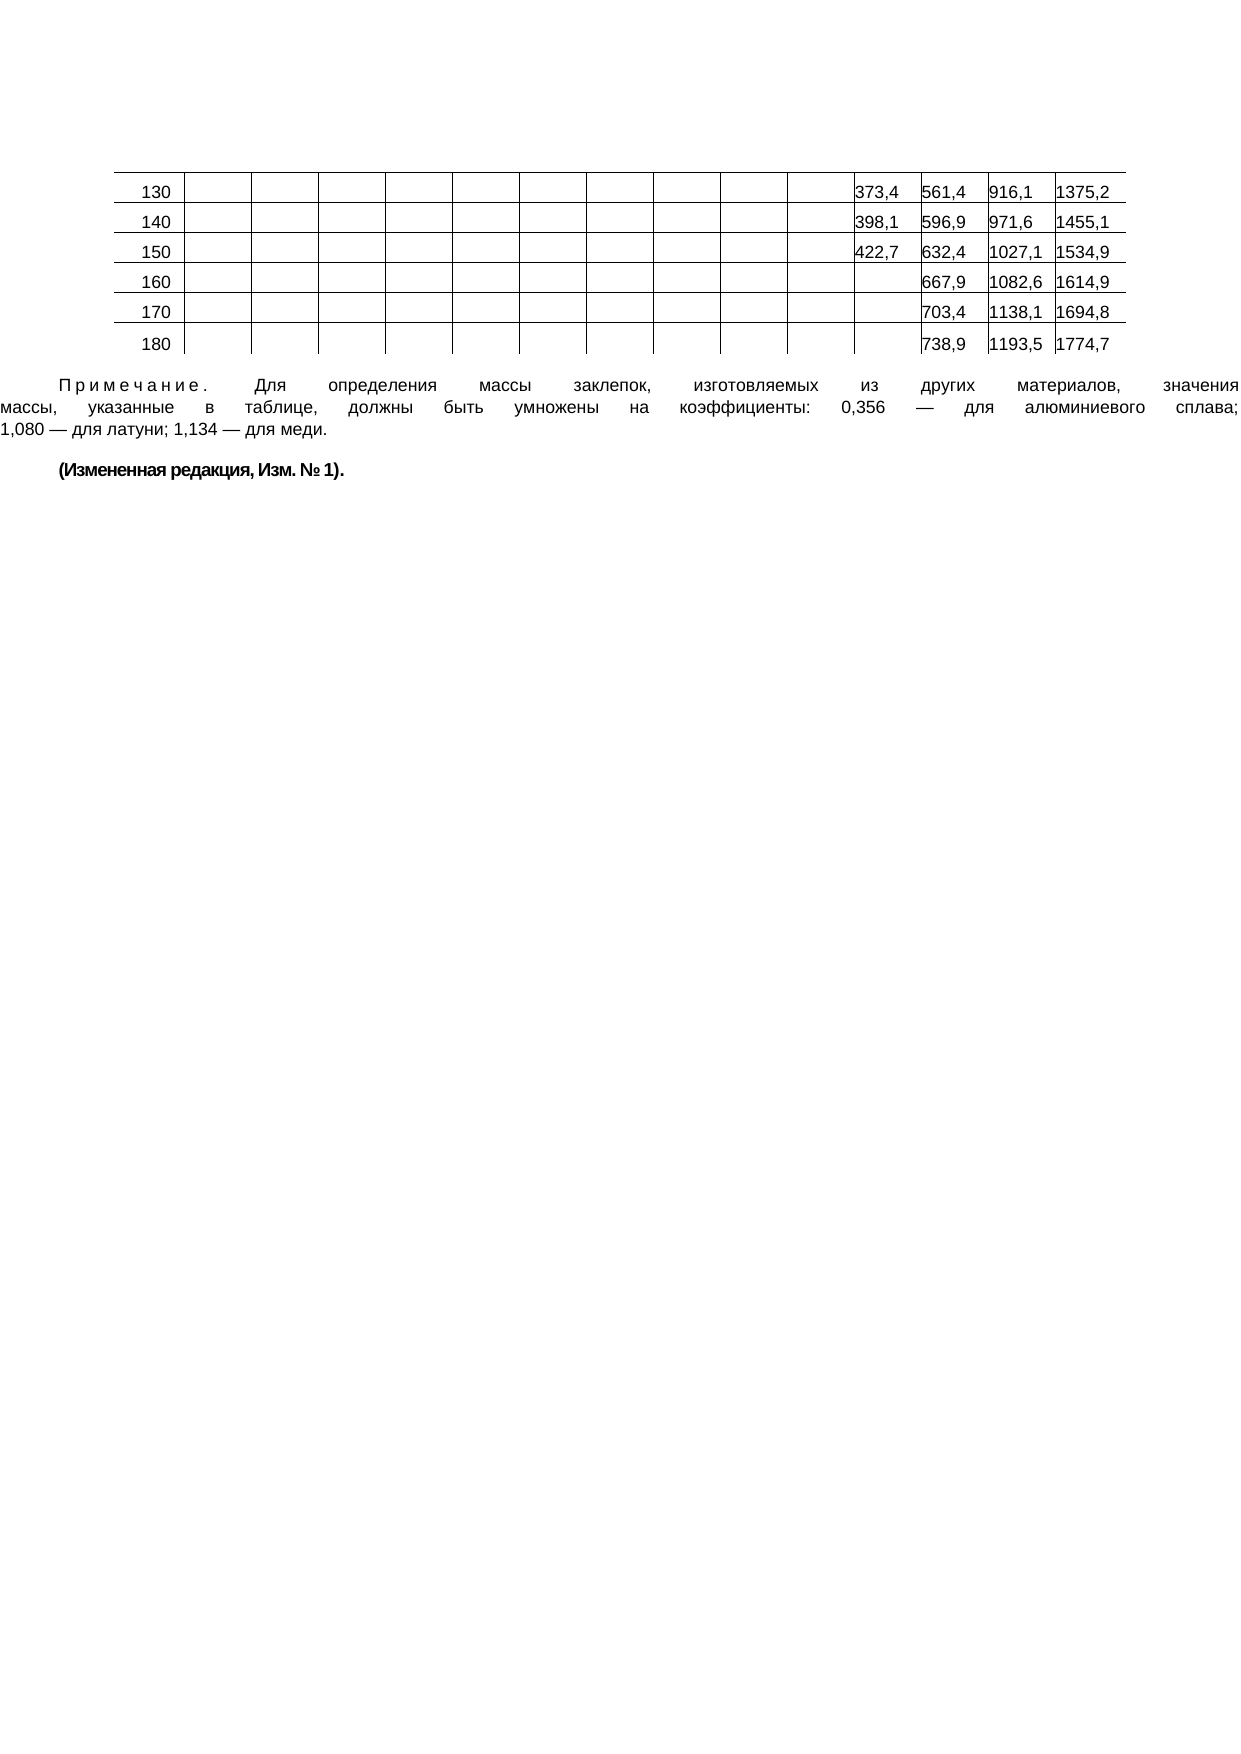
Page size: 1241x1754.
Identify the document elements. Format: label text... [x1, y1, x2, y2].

table_cell [319, 323, 385, 354]
table_cell 738,9 [922, 323, 988, 354]
table_cell 916,1 [989, 173, 1055, 202]
table_cell 632,4 [922, 233, 988, 262]
table_cell [453, 173, 519, 202]
table_cell 1193,5 [989, 323, 1055, 354]
table_cell [252, 173, 318, 202]
table_cell [319, 233, 385, 262]
table_cell [788, 323, 854, 354]
table_cell [453, 233, 519, 262]
text Примечание. Для определения массы заклепок, изготовляемых из других материалов, значения массы, указанные в таблице, должны быть умножены на коэффициенты: 0,356 — для алюминиевого сплава; 1,080 — для латуни; 1,134 — для меди. [0, 374, 1240, 439]
table_cell [587, 263, 653, 292]
table_cell [587, 323, 653, 354]
text (Измененная редакция, Изм. № 1). [0, 461, 1240, 480]
table_cell [520, 173, 586, 202]
table_cell 1375,2 [1056, 173, 1126, 202]
table_cell 1455,1 [1056, 203, 1126, 232]
table_cell [520, 293, 586, 322]
table_cell [453, 323, 519, 354]
table_cell [788, 203, 854, 232]
table_cell [252, 323, 318, 354]
table_cell [185, 323, 251, 354]
table_cell [520, 233, 586, 262]
table_cell [721, 173, 787, 202]
table_cell 170 [114, 293, 184, 322]
table_cell [520, 203, 586, 232]
table_cell 561,4 [922, 173, 988, 202]
table_cell 1138,1 [989, 293, 1055, 322]
table_cell [386, 233, 452, 262]
table_cell [855, 323, 921, 354]
table_cell [721, 293, 787, 322]
table_cell 150 [114, 233, 184, 262]
table_cell [654, 263, 720, 292]
table_cell [721, 233, 787, 262]
table_cell 703,4 [922, 293, 988, 322]
table_cell [587, 293, 653, 322]
table_cell [855, 263, 921, 292]
table_cell [185, 263, 251, 292]
table_cell [252, 233, 318, 262]
table_cell 1694,8 [1056, 293, 1126, 322]
table_cell [185, 203, 251, 232]
table_cell [319, 293, 385, 322]
table_cell [855, 293, 921, 322]
table_cell [788, 233, 854, 262]
table_cell [788, 293, 854, 322]
table_cell 373,4 [855, 173, 921, 202]
table_cell 971,6 [989, 203, 1055, 232]
table_cell [721, 323, 787, 354]
table_cell [587, 233, 653, 262]
table_cell 398,1 [855, 203, 921, 232]
table_cell [386, 263, 452, 292]
table_cell [654, 293, 720, 322]
table_cell 160 [114, 263, 184, 292]
table_cell [386, 203, 452, 232]
table_cell 1082,6 [989, 263, 1055, 292]
table_cell [185, 293, 251, 322]
table_cell 1614,9 [1056, 263, 1126, 292]
table_cell [386, 323, 452, 354]
table_cell 667,9 [922, 263, 988, 292]
table_cell [587, 173, 653, 202]
table_cell [654, 203, 720, 232]
table_cell [185, 233, 251, 262]
table_cell [520, 263, 586, 292]
table_cell [386, 173, 452, 202]
table_cell [654, 173, 720, 202]
table_cell [252, 293, 318, 322]
table_cell 422,7 [855, 233, 921, 262]
table_cell 140 [114, 203, 184, 232]
table_cell [252, 263, 318, 292]
table_cell [386, 293, 452, 322]
table_cell [721, 263, 787, 292]
table_cell 596,9 [922, 203, 988, 232]
table_cell [453, 203, 519, 232]
table_cell [520, 323, 586, 354]
table_cell 1774,7 [1056, 323, 1126, 354]
table_cell [721, 203, 787, 232]
table_cell [453, 293, 519, 322]
table_cell 180 [114, 323, 184, 354]
table_cell 130 [114, 173, 184, 202]
table_cell [319, 263, 385, 292]
table_cell 1027,1 [989, 233, 1055, 262]
table_cell [654, 233, 720, 262]
table_cell [319, 203, 385, 232]
table_cell [587, 203, 653, 232]
table_cell [453, 263, 519, 292]
table_cell 1534,9 [1056, 233, 1126, 262]
table_cell [654, 323, 720, 354]
table_cell [788, 173, 854, 202]
table_cell [252, 203, 318, 232]
table_cell [788, 263, 854, 292]
table_cell [319, 173, 385, 202]
table_cell [185, 173, 251, 202]
